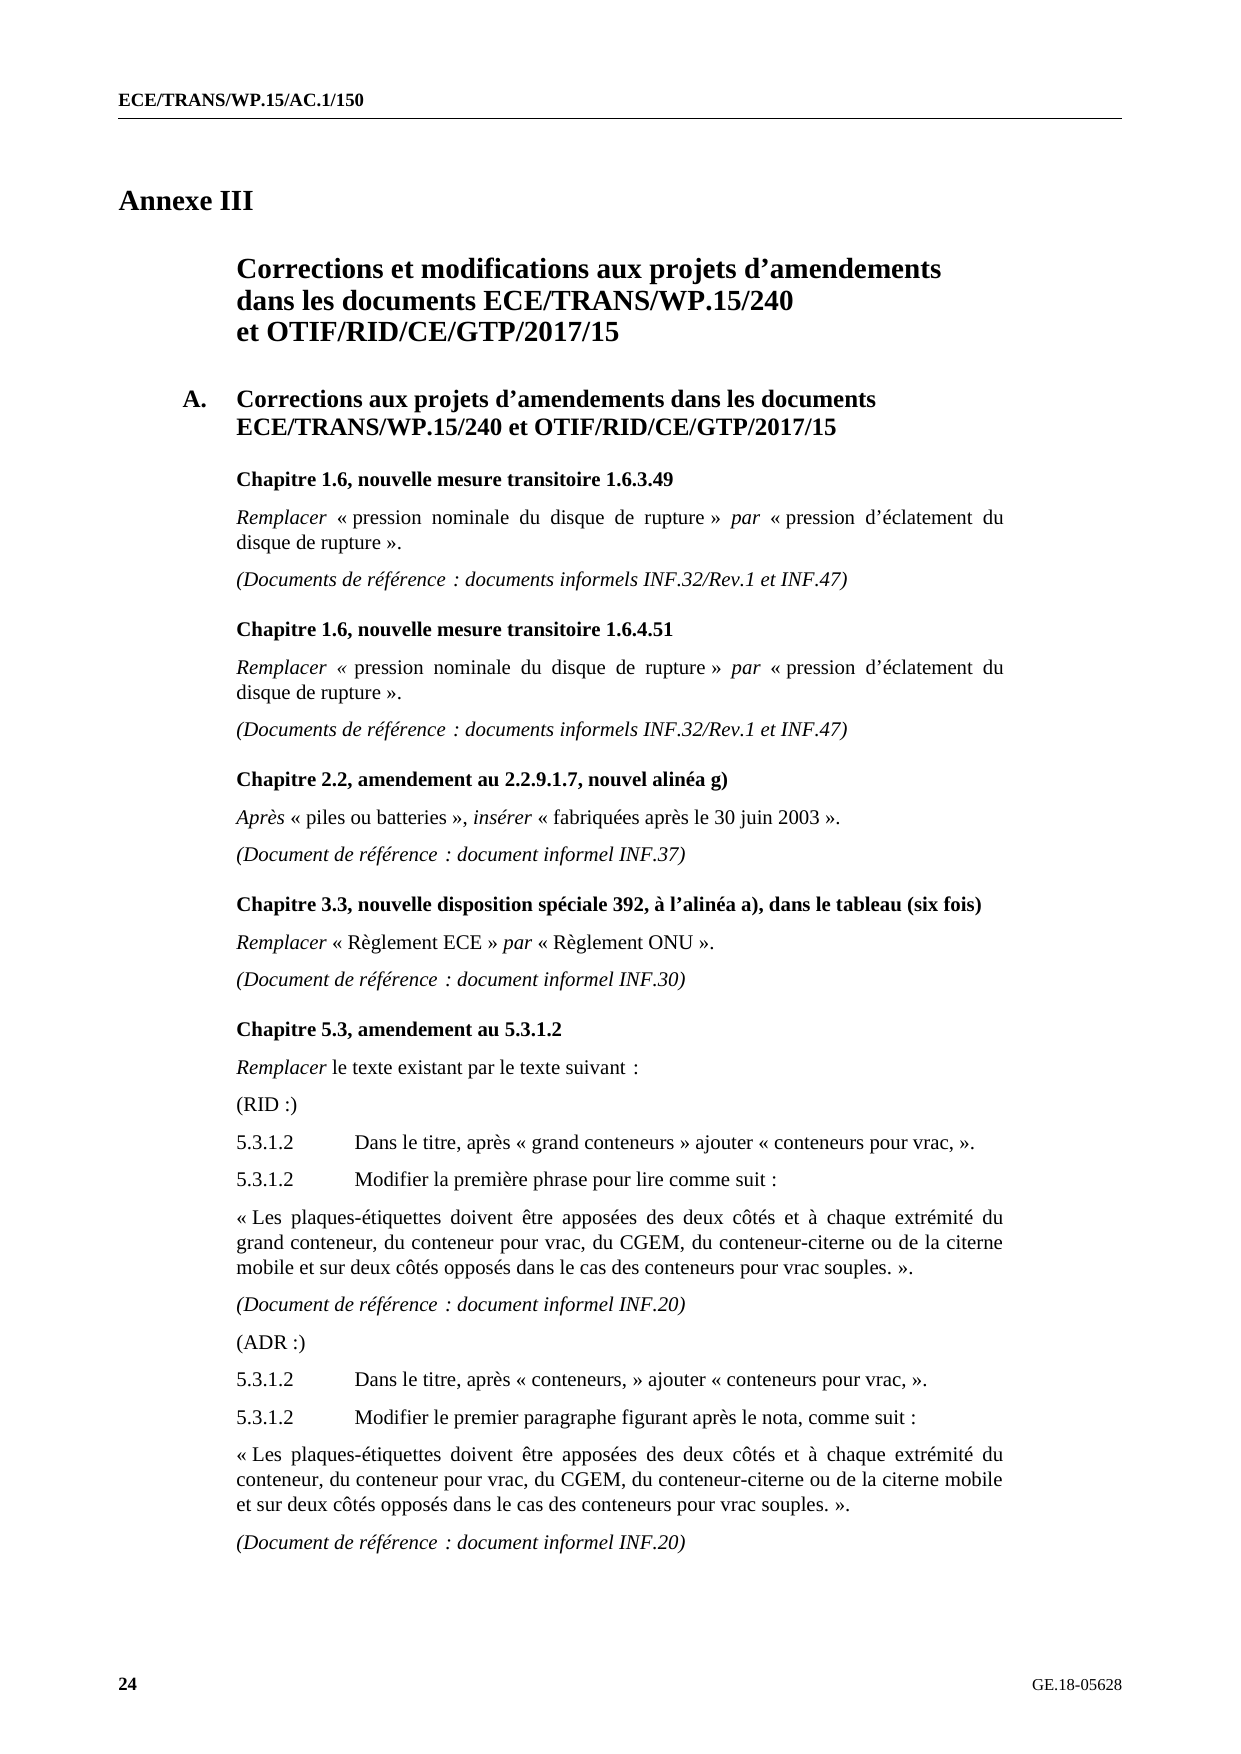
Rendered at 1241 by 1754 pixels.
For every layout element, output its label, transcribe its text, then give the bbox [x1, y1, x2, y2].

text Annexe III [118, 185, 1004, 216]
text Corrections et modifications aux projets d’amendements dans les documents ECE/TRANS/WP.15/240 et OTIF/RID/CE/GTP/2017/15 [118, 254, 1004, 348]
text 5.3.1.2 Dans le titre, après « conteneurs, » ajouter « conteneurs pour vrac, ». [236, 1366, 1004, 1391]
text Chapitre 3.3, nouvelle disposition spéciale 392, à l’alinéa a), dans le tableau (six fois) [118, 891, 1004, 916]
text Remplacer le texte existant par le texte suivant : [236, 1054, 1004, 1079]
text « Les plaques-étiquettes doivent être apposées des deux côtés et à chaque extrémité du grand conteneur, du conteneur pour vrac, du CGEM, du conteneur-citerne ou de la citerne mobile et sur deux côtés opposés dans le cas des conteneurs pour vrac souples. ». [236, 1204, 1004, 1279]
text (Document de référence : document informel INF.20) [236, 1529, 1004, 1554]
text 5.3.1.2 Dans le titre, après « grand conteneurs » ajouter « conteneurs pour vrac, ». [236, 1129, 1004, 1154]
text Chapitre 2.2, amendement au 2.2.9.1.7, nouvel alinéa g) [118, 766, 1004, 791]
text Chapitre 1.6, nouvelle mesure transitoire 1.6.3.49 [118, 466, 1004, 491]
text (Documents de référence : documents informels INF.32/Rev.1 et INF.47) [236, 716, 1004, 741]
text 5.3.1.2 Modifier le premier paragraphe figurant après le nota, comme suit : [236, 1404, 1004, 1429]
text 5.3.1.2 Modifier la première phrase pour lire comme suit : [236, 1166, 1004, 1191]
text A. Corrections aux projets d’amendements dans les documents ECE/TRANS/WP.15/240 et OTIF/RID/CE/GTP/2017/15 [118, 385, 1004, 441]
text (Documents de référence : documents informels INF.32/Rev.1 et INF.47) [236, 566, 1004, 591]
text Remplacer « pression nominale du disque de rupture » par « pression d’éclatement du disque de rupture ». [236, 654, 1004, 704]
text (RID :) [236, 1091, 1004, 1116]
text (Document de référence : document informel INF.20) [236, 1291, 1004, 1316]
text (Document de référence : document informel INF.37) [236, 841, 1004, 866]
text Remplacer « pression nominale du disque de rupture » par « pression d’éclatement du disque de rupture ». [236, 504, 1004, 554]
text « Les plaques-étiquettes doivent être apposées des deux côtés et à chaque extrémité du conteneur, du conteneur pour vrac, du CGEM, du conteneur-citerne ou de la citerne mobile et sur deux côtés opposés dans le cas des conteneurs pour vrac souples. ». [236, 1441, 1004, 1516]
text Remplacer « Règlement ECE » par « Règlement ONU ». [236, 929, 1004, 954]
text Après « piles ou batteries », insérer « fabriquées après le 30 juin 2003 ». [236, 804, 1004, 829]
text Chapitre 5.3, amendement au 5.3.1.2 [118, 1016, 1004, 1041]
text (ADR :) [236, 1329, 1004, 1354]
text Chapitre 1.6, nouvelle mesure transitoire 1.6.4.51 [118, 616, 1004, 641]
text (Document de référence : document informel INF.30) [236, 966, 1004, 991]
